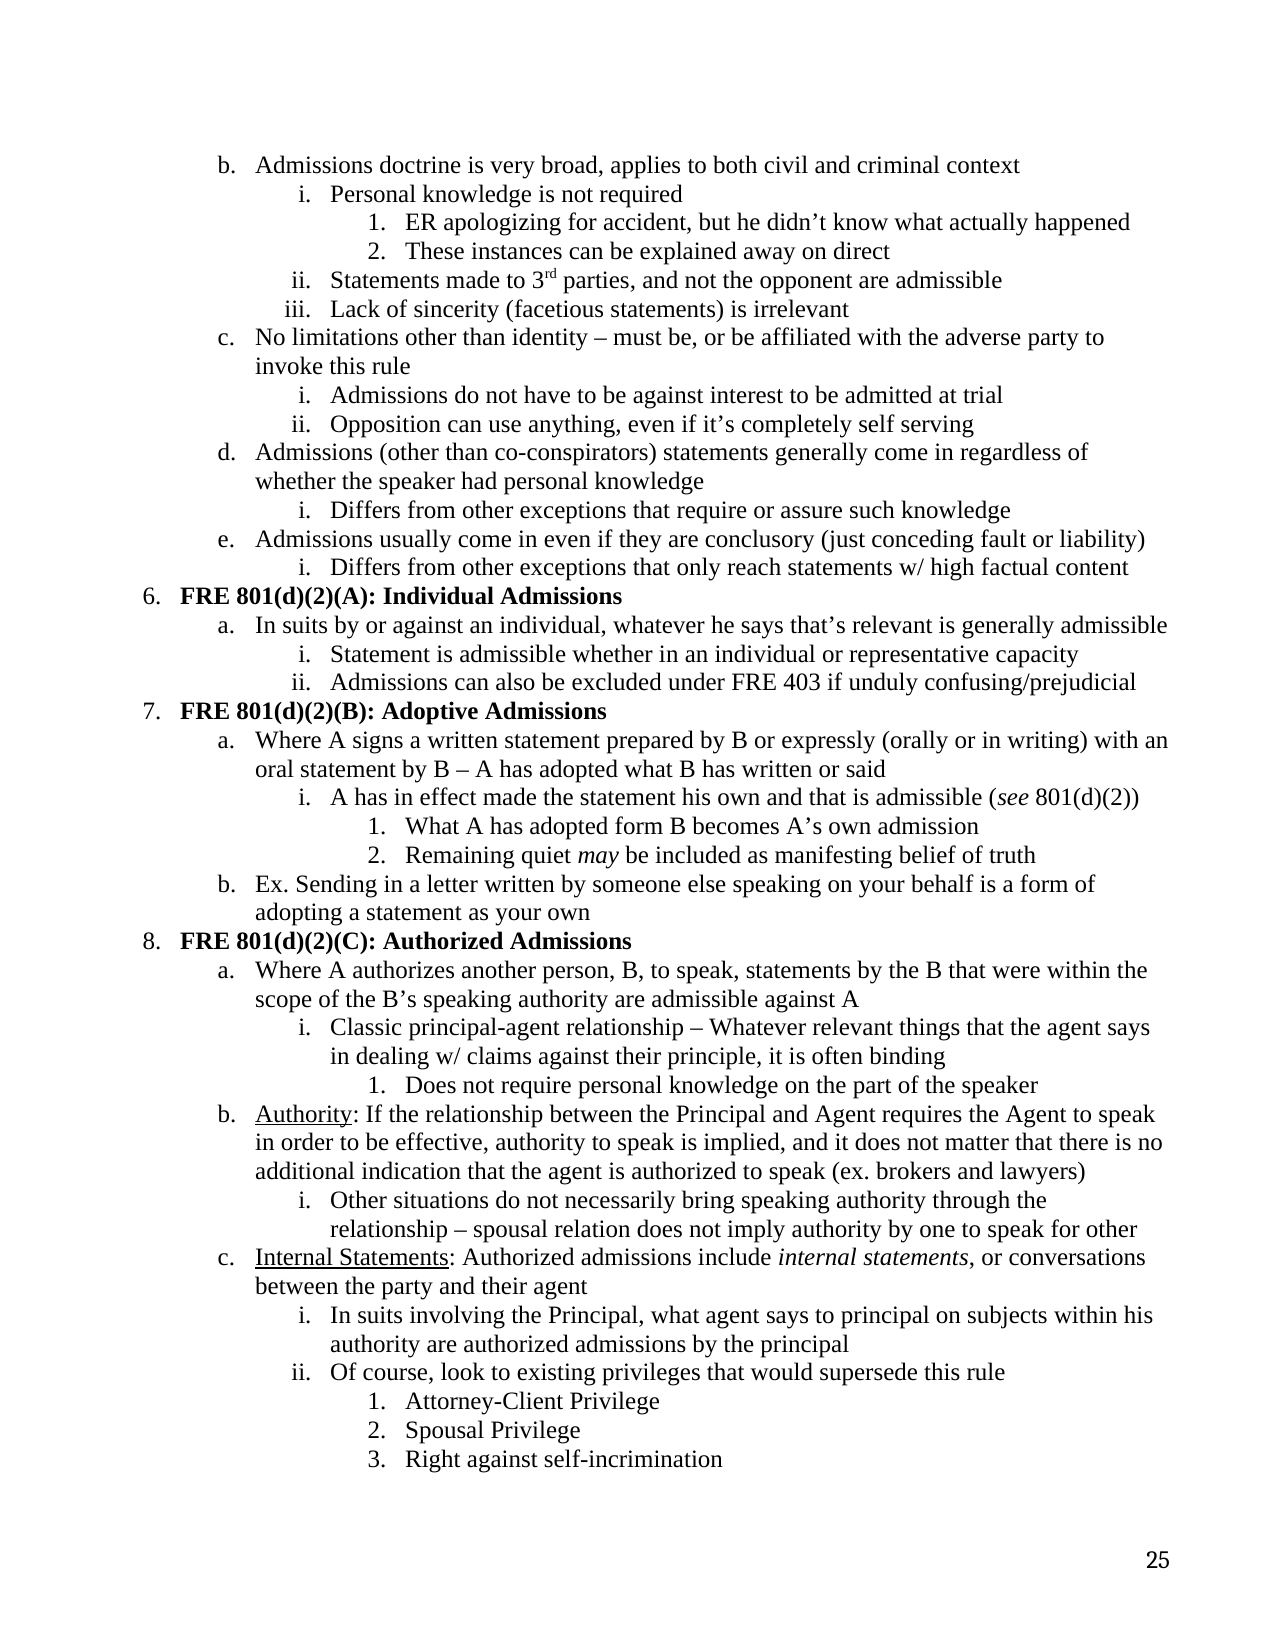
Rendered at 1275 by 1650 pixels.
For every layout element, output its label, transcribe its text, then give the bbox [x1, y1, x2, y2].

list Right against self-incrimination [367, 1444, 1170, 1472]
list Statement is admissible whether in an individual or representative capacity [311, 639, 1170, 667]
list Admissions do not have to be against interest to be admitted at trial [311, 380, 1170, 409]
list Admissions (other than co-conspirators) statements generally come in regardless of whether the speaker had personal knowledge [217, 437, 1170, 495]
list Differs from other exceptions that require or assure such knowledge [311, 495, 1170, 524]
list Of course, look to existing privileges that would supersede this rule [311, 1357, 1170, 1386]
list FRE 801(d)(2)(C): Authorized Admissions [142, 926, 1170, 955]
list Attorney-Client Privilege [367, 1386, 1170, 1415]
list Admissions usually come in even if they are conclusory (just conceding fault or liability) [217, 524, 1170, 552]
list Ex. Sending in a letter written by someone else speaking on your behalf is a form of adopting a statement as your own [217, 869, 1170, 926]
list A has in effect made the statement his own and that is admissible (see 801(d)(2)) [311, 782, 1170, 811]
list Spousal Privilege [367, 1415, 1170, 1444]
list FRE 801(d)(2)(B): Adoptive Admissions [142, 696, 1170, 725]
list No limitations other than identity – must be, or be affiliated with the adverse party to invoke this rule [217, 322, 1170, 380]
list Does not require personal knowledge on the part of the speaker [367, 1070, 1170, 1099]
list Opposition can use anything, even if it’s completely self serving [311, 409, 1170, 437]
list Admissions doctrine is very broad, applies to both civil and criminal context [217, 150, 1170, 179]
list Differs from other exceptions that only reach statements w/ high factual content [311, 552, 1170, 581]
list Authority: If the relationship between the Principal and Agent requires the Agent to speak in order to be effective, authority to speak is implied, and it does not matter that there is no additional indication that the agent is authorized to speak (ex. brokers and lawyers) [217, 1099, 1170, 1185]
list In suits involving the Principal, what agent says to principal on subjects within his authority are authorized admissions by the principal [311, 1300, 1170, 1357]
list Classic principal-agent relationship – Whatever relevant things that the agent says in dealing w/ claims against their principle, it is often binding [311, 1012, 1170, 1070]
list Statements made to 3rd parties, and not the opponent are admissible [311, 265, 1170, 294]
list Personal knowledge is not required [311, 179, 1170, 207]
list Lack of sincerity (facetious statements) is irrelevant [311, 294, 1170, 322]
list ER apologizing for accident, but he didn’t know what actually happened [367, 207, 1170, 236]
list Where A signs a written statement prepared by B or expressly (orally or in writing) with an oral statement by B – A has adopted what B has written or said [217, 725, 1170, 782]
list Other situations do not necessarily bring speaking authority through the relationship – spousal relation does not imply authority by one to speak for other [311, 1185, 1170, 1242]
list Admissions can also be excluded under FRE 403 if unduly confusing/prejudicial [311, 667, 1170, 696]
list In suits by or against an individual, whatever he says that’s relevant is generally admissible [217, 610, 1170, 639]
list What A has adopted form B becomes A’s own admission [367, 811, 1170, 840]
list Where A authorizes another person, B, to speak, statements by the B that were within the scope of the B’s speaking authority are admissible against A [217, 955, 1170, 1012]
list Remaining quiet may be included as manifesting belief of truth [367, 840, 1170, 869]
list These instances can be explained away on direct [367, 236, 1170, 265]
list FRE 801(d)(2)(A): Individual Admissions [142, 581, 1170, 610]
list Internal Statements: Authorized admissions include internal statements, or conversations between the party and their agent [217, 1242, 1170, 1300]
